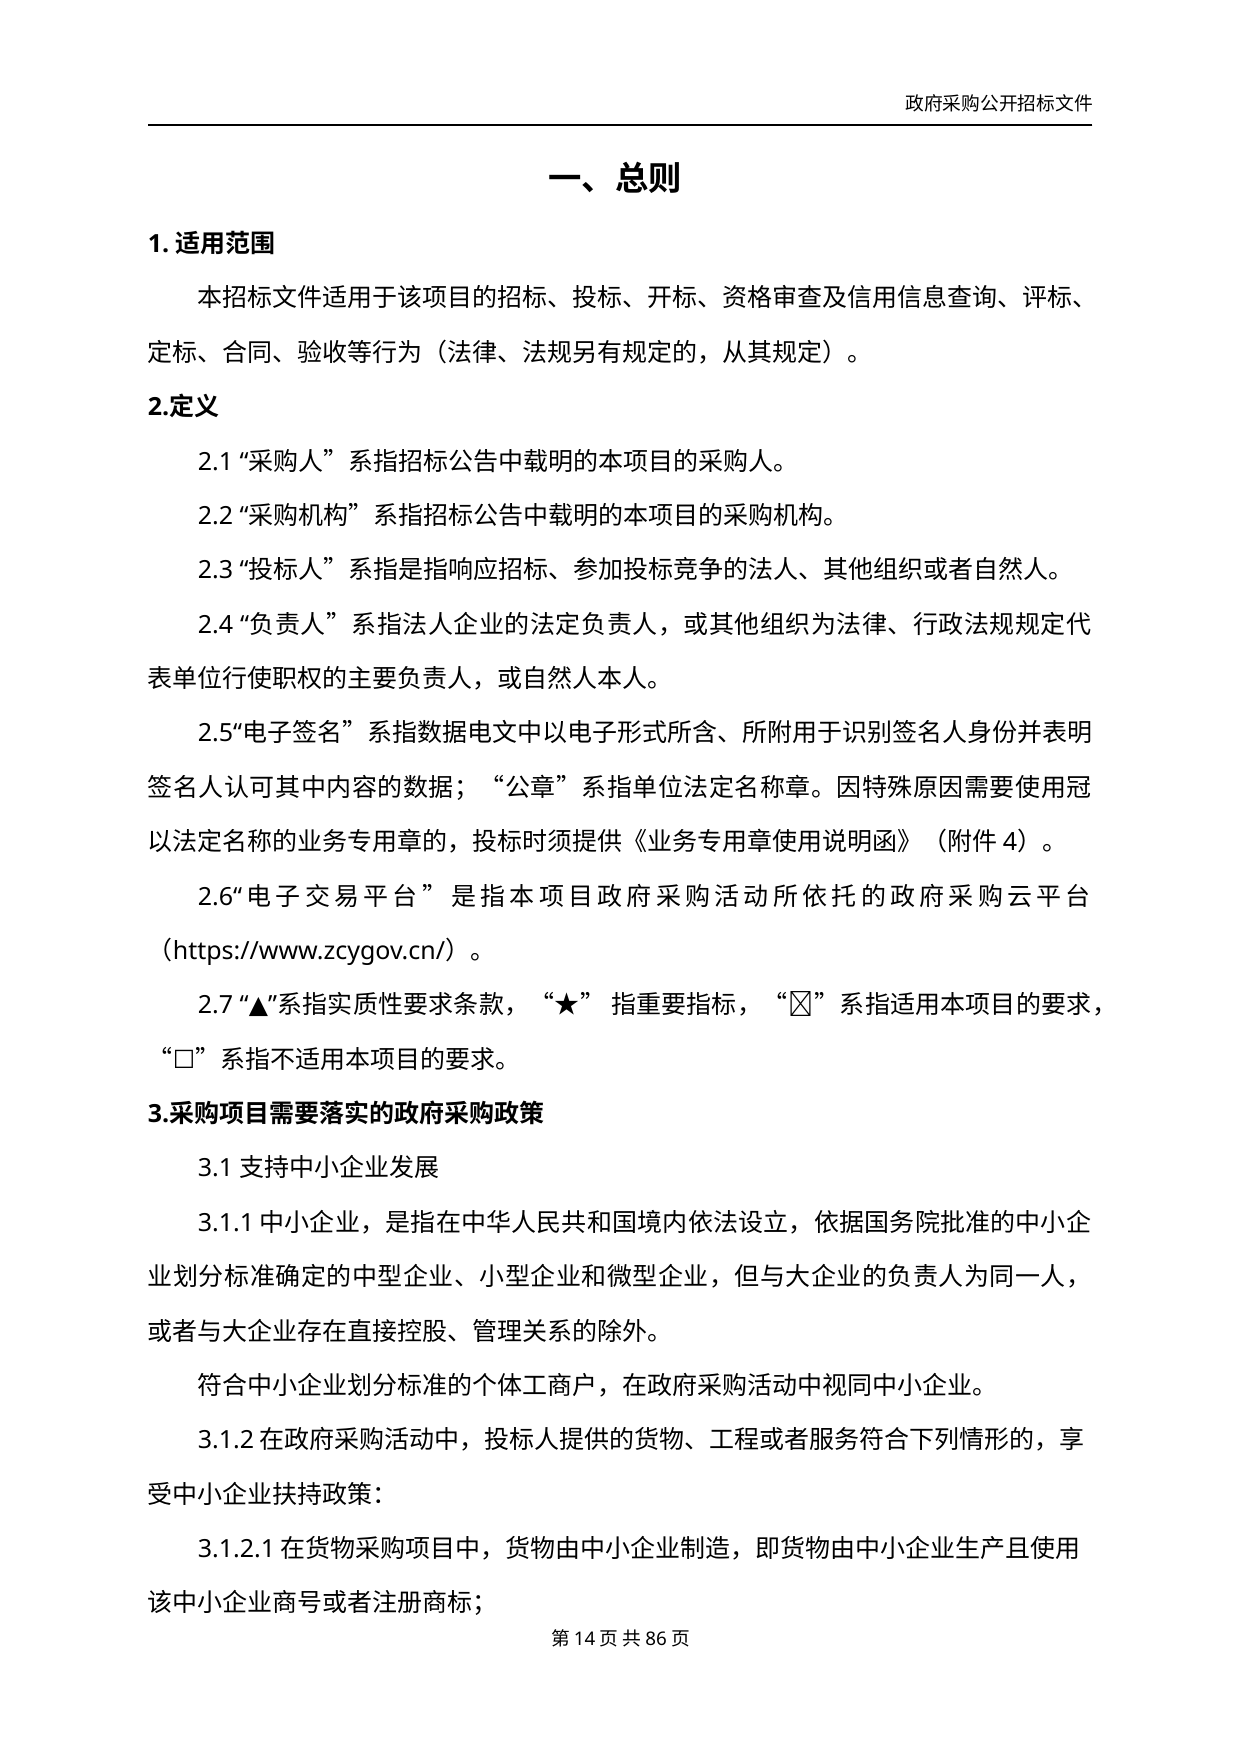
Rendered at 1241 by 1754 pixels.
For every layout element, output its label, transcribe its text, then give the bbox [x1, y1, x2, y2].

text 2.2 “采购机构”系指招标公告中载明的本项目的采购机构。 [148, 495, 1092, 532]
text 2.1 “采购人”系指招标公告中载明的本项目的采购人。 [148, 441, 1092, 477]
text 2.定义 [148, 387, 1092, 423]
text 2.4 “负责人”系指法人企业的法定负责人，或其他组织为法律、行政法规规定代表单位行使职权的主要负责人，或自然人本人。 [148, 604, 1092, 695]
text 1. 适用范围 [148, 223, 1092, 260]
text 2.5“电子签名”系指数据电文中以电子形式所含、所附用于识别签名人身份并表明签名人认可其中内容的数据；“公章”系指单位法定名称章。因特殊原因需要使用冠以法定名称的业务专用章的，投标时须提供《业务专用章使用说明函》（附件4）。 [148, 713, 1092, 858]
text 3.1.2.1在货物采购项目中，货物由中小企业制造，即货物由中小企业生产且使用该中小企业商号或者注册商标； [148, 1528, 1092, 1619]
text 本招标文件适用于该项目的招标、投标、开标、资格审查及信用信息查询、评标、定标、合同、验收等行为（法律、法规另有规定的，从其规定）。 [148, 278, 1092, 368]
text 3.采购项目需要落实的政府采购政策 [148, 1093, 1092, 1130]
text 3.1.2在政府采购活动中，投标人提供的货物、工程或者服务符合下列情形的，享受中小企业扶持政策： [148, 1420, 1092, 1510]
text 符合中小企业划分标准的个体工商户，在政府采购活动中视同中小企业。 [148, 1365, 1092, 1402]
text 一、总则 [148, 151, 1092, 199]
text 3.1.1中小企业，是指在中华人民共和国境内依法设立，依据国务院批准的中小企业划分标准确定的中型企业、小型企业和微型企业，但与大企业的负责人为同一人，或者与大企业存在直接控股、管理关系的除外。 [148, 1202, 1092, 1347]
text 2.3 “投标人”系指是指响应招标、参加投标竞争的法人、其他组织或者自然人。 [148, 550, 1092, 586]
text 2.6“电子交易平台”是指本项目政府采购活动所依托的政府采购云平台（https://www.zcygov.cn/）。 [148, 876, 1092, 967]
text 3.1 支持中小企业发展 [148, 1148, 1092, 1184]
text 2.7 “▲”系指实质性要求条款，“★” 指重要指标，“”系指适用本项目的要求，“”系指不适用本项目的要求。 [148, 985, 1092, 1075]
